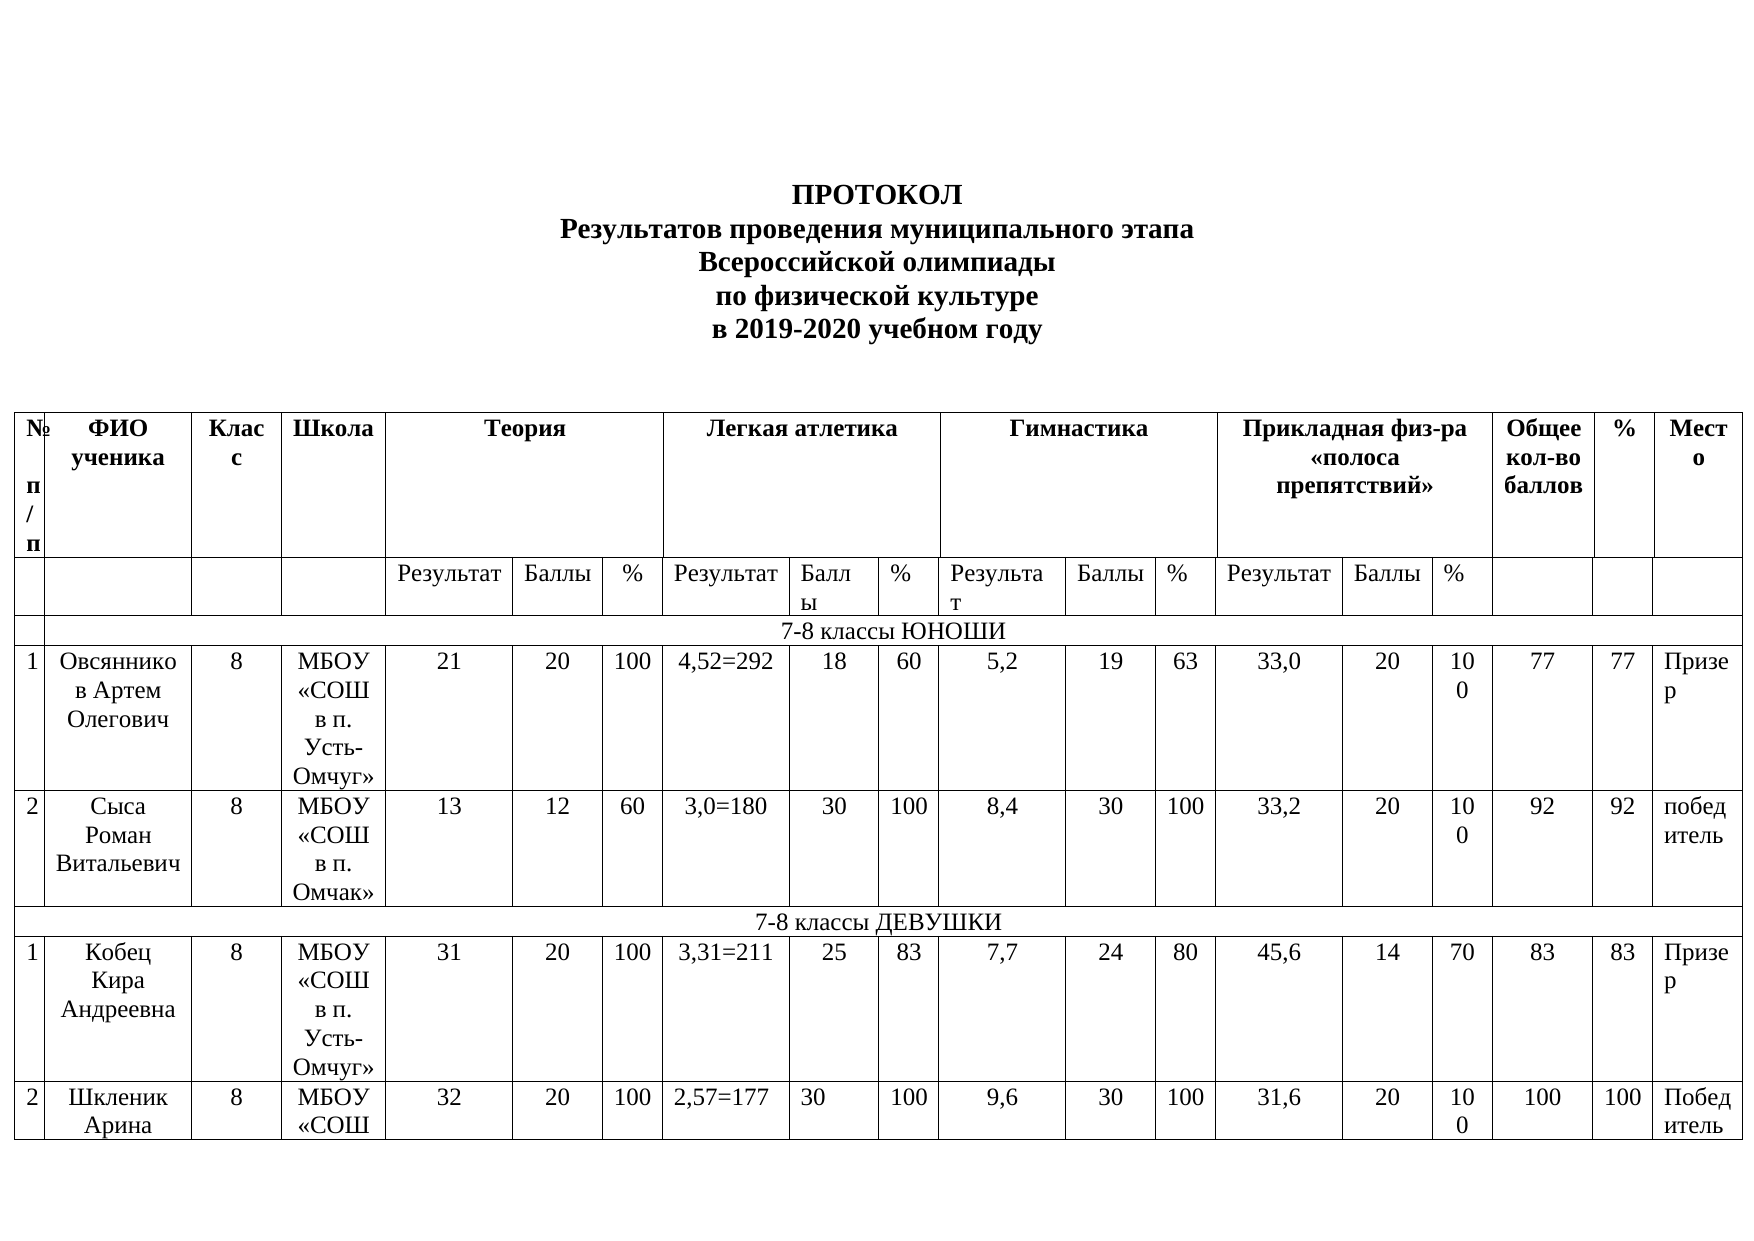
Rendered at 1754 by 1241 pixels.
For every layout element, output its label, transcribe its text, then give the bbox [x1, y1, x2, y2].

table_header Легкая атлетика [664, 413, 940, 557]
table_cell % [1156, 558, 1215, 615]
table_cell 100 [1156, 1082, 1215, 1139]
table_cell 100 [1493, 1082, 1592, 1139]
table_cell Баллы [1066, 558, 1155, 615]
table_cell 31,6 [1216, 1082, 1342, 1139]
text ПРОТОКОЛ [118, 177, 1636, 211]
table_cell 3,31=211 [663, 937, 789, 1081]
table_cell 83 [1493, 937, 1592, 1081]
table_cell МБОУ «СОШ в п. Омчак» [282, 791, 385, 906]
table_cell МБОУ «СОШ в п. Усть-Омчуг» [282, 937, 385, 1081]
table_cell Результат [939, 558, 1065, 615]
table_cell 63 [1156, 646, 1215, 790]
table_header Общее кол-во баллов [1493, 413, 1594, 557]
table_cell победитель [1653, 791, 1742, 906]
table_cell 14 [1343, 937, 1432, 1081]
text Результатов проведения муниципального этапа [118, 211, 1636, 244]
table_cell 60 [879, 646, 938, 790]
table_cell 77 [1493, 646, 1592, 790]
table_cell 100 [1433, 1082, 1492, 1139]
table_cell Кобец Кира Андреевна [45, 937, 191, 1081]
table_cell 3,0=180 [663, 791, 789, 906]
table_cell 7,7 [939, 937, 1065, 1081]
table_cell 100 [603, 646, 662, 790]
table_cell 8,4 [939, 791, 1065, 906]
table_cell Результат [663, 558, 789, 615]
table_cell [45, 1082, 191, 1139]
table_cell 20 [1343, 646, 1432, 790]
table_cell МБОУ «СОШ в п. Усть-Омчуг» [282, 646, 385, 790]
table_cell 60 [603, 791, 662, 906]
table_cell 33,0 [1216, 646, 1342, 790]
table_cell 13 [386, 791, 512, 906]
table_cell 2 [15, 791, 44, 906]
table_cell 7-8 классы ЮНОШИ [45, 616, 1742, 645]
table_cell 100 [1433, 791, 1492, 906]
table_cell 8 [192, 1082, 281, 1139]
table_cell 2 [15, 1082, 44, 1139]
table_header № п/п [15, 413, 44, 557]
table_cell 30 [790, 791, 878, 906]
table_cell 20 [1343, 791, 1432, 906]
table_header Теория [386, 413, 663, 557]
table_cell 20 [513, 1082, 602, 1139]
table_cell Результат [386, 558, 512, 615]
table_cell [282, 1082, 385, 1139]
table_header % [1595, 413, 1654, 557]
table_cell 92 [1593, 791, 1652, 906]
table_cell Победитель [1653, 1082, 1742, 1139]
text в 2019-2020 учебном году [118, 311, 1636, 345]
table_cell 19 [1066, 646, 1155, 790]
table_cell 100 [1593, 1082, 1652, 1139]
table_cell 100 [1433, 646, 1492, 790]
text Всероссийской олимпиады [118, 244, 1636, 278]
table_cell 18 [790, 646, 878, 790]
table_cell 9,6 [939, 1082, 1065, 1139]
table_cell Призер [1653, 646, 1742, 790]
table_cell 100 [1156, 791, 1215, 906]
table_cell 8 [192, 937, 281, 1081]
table_cell 2,57=177 [663, 1082, 789, 1139]
table_cell 7-8 классы ДЕВУШКИ [15, 907, 1742, 936]
text по физической культуре [118, 278, 1636, 311]
table_cell % [603, 558, 662, 615]
table_cell 83 [879, 937, 938, 1081]
table_cell Овсянников Артем Олегович [45, 646, 191, 790]
table_cell Призер [1653, 937, 1742, 1081]
table_cell 20 [513, 937, 602, 1081]
table_cell % [1433, 558, 1492, 615]
table_header Школа [282, 413, 385, 557]
table_cell 8 [192, 791, 281, 906]
table_header Класс [192, 413, 281, 557]
table_cell 45,6 [1216, 937, 1342, 1081]
table_cell 32 [386, 1082, 512, 1139]
table_cell 20 [513, 646, 602, 790]
table_cell Баллы [1343, 558, 1432, 615]
table_cell 25 [790, 937, 878, 1081]
table_header Прикладная физ-ра «полоса препятствий» [1218, 413, 1492, 557]
table_cell 83 [1593, 937, 1652, 1081]
table_cell Баллы [513, 558, 602, 615]
table_cell 30 [1066, 1082, 1155, 1139]
table_cell Баллы [790, 558, 878, 615]
table_header Место [1655, 413, 1742, 557]
table_cell 31 [386, 937, 512, 1081]
table_cell 30 [1066, 791, 1155, 906]
table_cell [1653, 558, 1742, 615]
table_cell 8 [192, 646, 281, 790]
table_cell 21 [386, 646, 512, 790]
table_cell 20 [1343, 1082, 1432, 1139]
table_cell % [879, 558, 938, 615]
table_cell [1593, 558, 1652, 615]
table_cell Сыса Роман Витальевич [45, 791, 191, 906]
table_cell Результат [1216, 558, 1342, 615]
table_cell 70 [1433, 937, 1492, 1081]
table_cell [1493, 558, 1592, 615]
table_cell 5,2 [939, 646, 1065, 790]
table_cell [192, 558, 281, 615]
table_cell 100 [603, 937, 662, 1081]
table_cell [282, 558, 385, 615]
table_cell 92 [1493, 791, 1592, 906]
table_cell 30 [790, 1082, 878, 1139]
table_header Гимнастика [941, 413, 1217, 557]
table_cell 100 [879, 1082, 938, 1139]
table_cell 33,2 [1216, 791, 1342, 906]
table_cell [45, 558, 191, 615]
table_cell 100 [603, 1082, 662, 1139]
table_cell [15, 558, 44, 615]
table_header ФИО ученика [45, 413, 191, 557]
table_cell [15, 616, 44, 645]
table_cell 77 [1593, 646, 1652, 790]
table_cell 4,52=292 [663, 646, 789, 790]
table_cell 12 [513, 791, 602, 906]
table_cell 1 [15, 646, 44, 790]
table_cell 24 [1066, 937, 1155, 1081]
table_cell 80 [1156, 937, 1215, 1081]
table_cell 1 [15, 937, 44, 1081]
table_cell 100 [879, 791, 938, 906]
